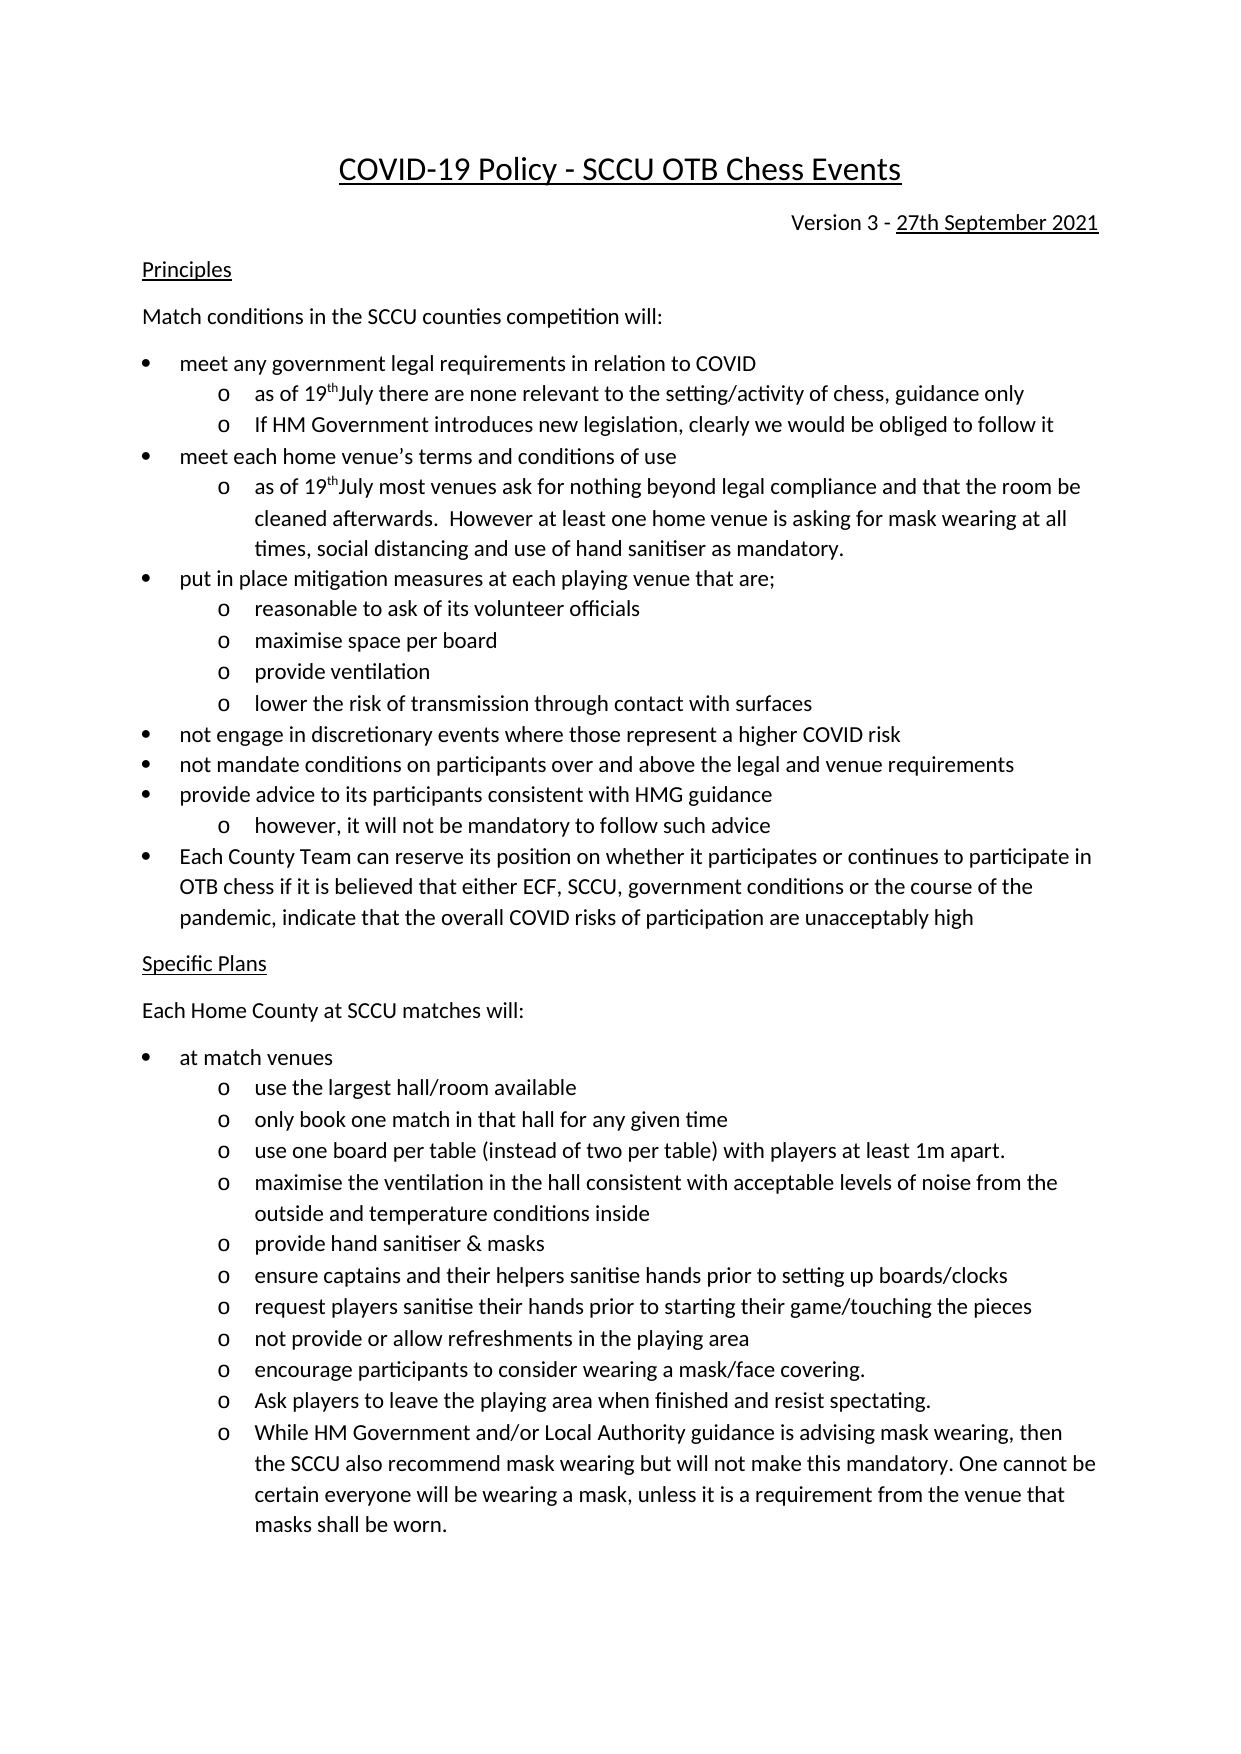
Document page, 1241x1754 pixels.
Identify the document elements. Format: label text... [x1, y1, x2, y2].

text Version 3 - 27th September 2021 [142, 208, 1098, 236]
list encourage participants to consider wearing a mask/face covering. [217, 1355, 1098, 1384]
text Match conditions in the SCCU counties competition will: [142, 302, 1098, 330]
list use the largest hall/room available [217, 1073, 1098, 1103]
list not mandate conditions on participants over and above the legal and venue requirements [142, 750, 1098, 778]
list put in place mitigation measures at each playing venue that are; [142, 564, 1098, 592]
list ensure captains and their helpers sanitise hands prior to setting up boards/clocks [217, 1261, 1098, 1290]
list If HM Government introduces new legislation, clearly we would be obliged to follow it [217, 411, 1098, 440]
list as of 19thJuly there are none relevant to the setting/activity of chess, guidance only [217, 379, 1098, 408]
list however, it will not be mandatory to follow such advice [217, 811, 1098, 840]
text COVID-19 Policy - SCCU OTB Chess Events [142, 148, 1098, 188]
text Specific Plans [142, 949, 1098, 977]
list lower the risk of transmission through contact with surfaces [217, 689, 1098, 718]
list While HM Government and/or Local Authority guidance is advising mask wearing, then the SCCU also recommend mask wearing but will not make this mandatory. One cannot be certain everyone will be wearing a mask, unless it is a requirement from the venue that masks shall be worn. [217, 1418, 1098, 1538]
list meet each home venue’s terms and conditions of use [142, 442, 1098, 470]
list maximise the ventilation in the hall consistent with acceptable levels of noise from the outside and temperature conditions inside [217, 1168, 1098, 1227]
list only book one match in that hall for any given time [217, 1105, 1098, 1134]
list use one board per table (instead of two per table) with players at least 1m apart. [217, 1136, 1098, 1166]
list provide ventilation [217, 657, 1098, 686]
text Principles [142, 255, 1098, 283]
list Each County Team can reserve its position on whether it participates or continues to participate in OTB chess if it is believed that either ECF, SCCU, government conditions or the course of the pandemic, indicate that the overall COVID risks of participation are unacceptably high [142, 842, 1098, 931]
list as of 19thJuly most venues ask for nothing beyond legal compliance and that the room be cleaned afterwards. However at least one home venue is asking for mask wearing at all times, social distancing and use of hand sanitiser as mandatory. [217, 472, 1098, 562]
list provide advice to its participants consistent with HMG guidance [142, 781, 1098, 808]
list meet any government legal requirements in relation to COVID [142, 349, 1098, 377]
list maximise space per board [217, 626, 1098, 655]
list at match venues [142, 1043, 1098, 1071]
list Ask players to leave the playing area when finished and resist spectating. [217, 1387, 1098, 1416]
list not engage in discretionary events where those represent a higher COVID risk [142, 720, 1098, 748]
text Each Home County at SCCU matches will: [142, 996, 1098, 1024]
list request players sanitise their hands prior to starting their game/touching the pieces [217, 1292, 1098, 1321]
list reasonable to ask of its volunteer officials [217, 594, 1098, 623]
list provide hand sanitiser & masks [217, 1229, 1098, 1258]
list not provide or allow refreshments in the playing area [217, 1324, 1098, 1353]
